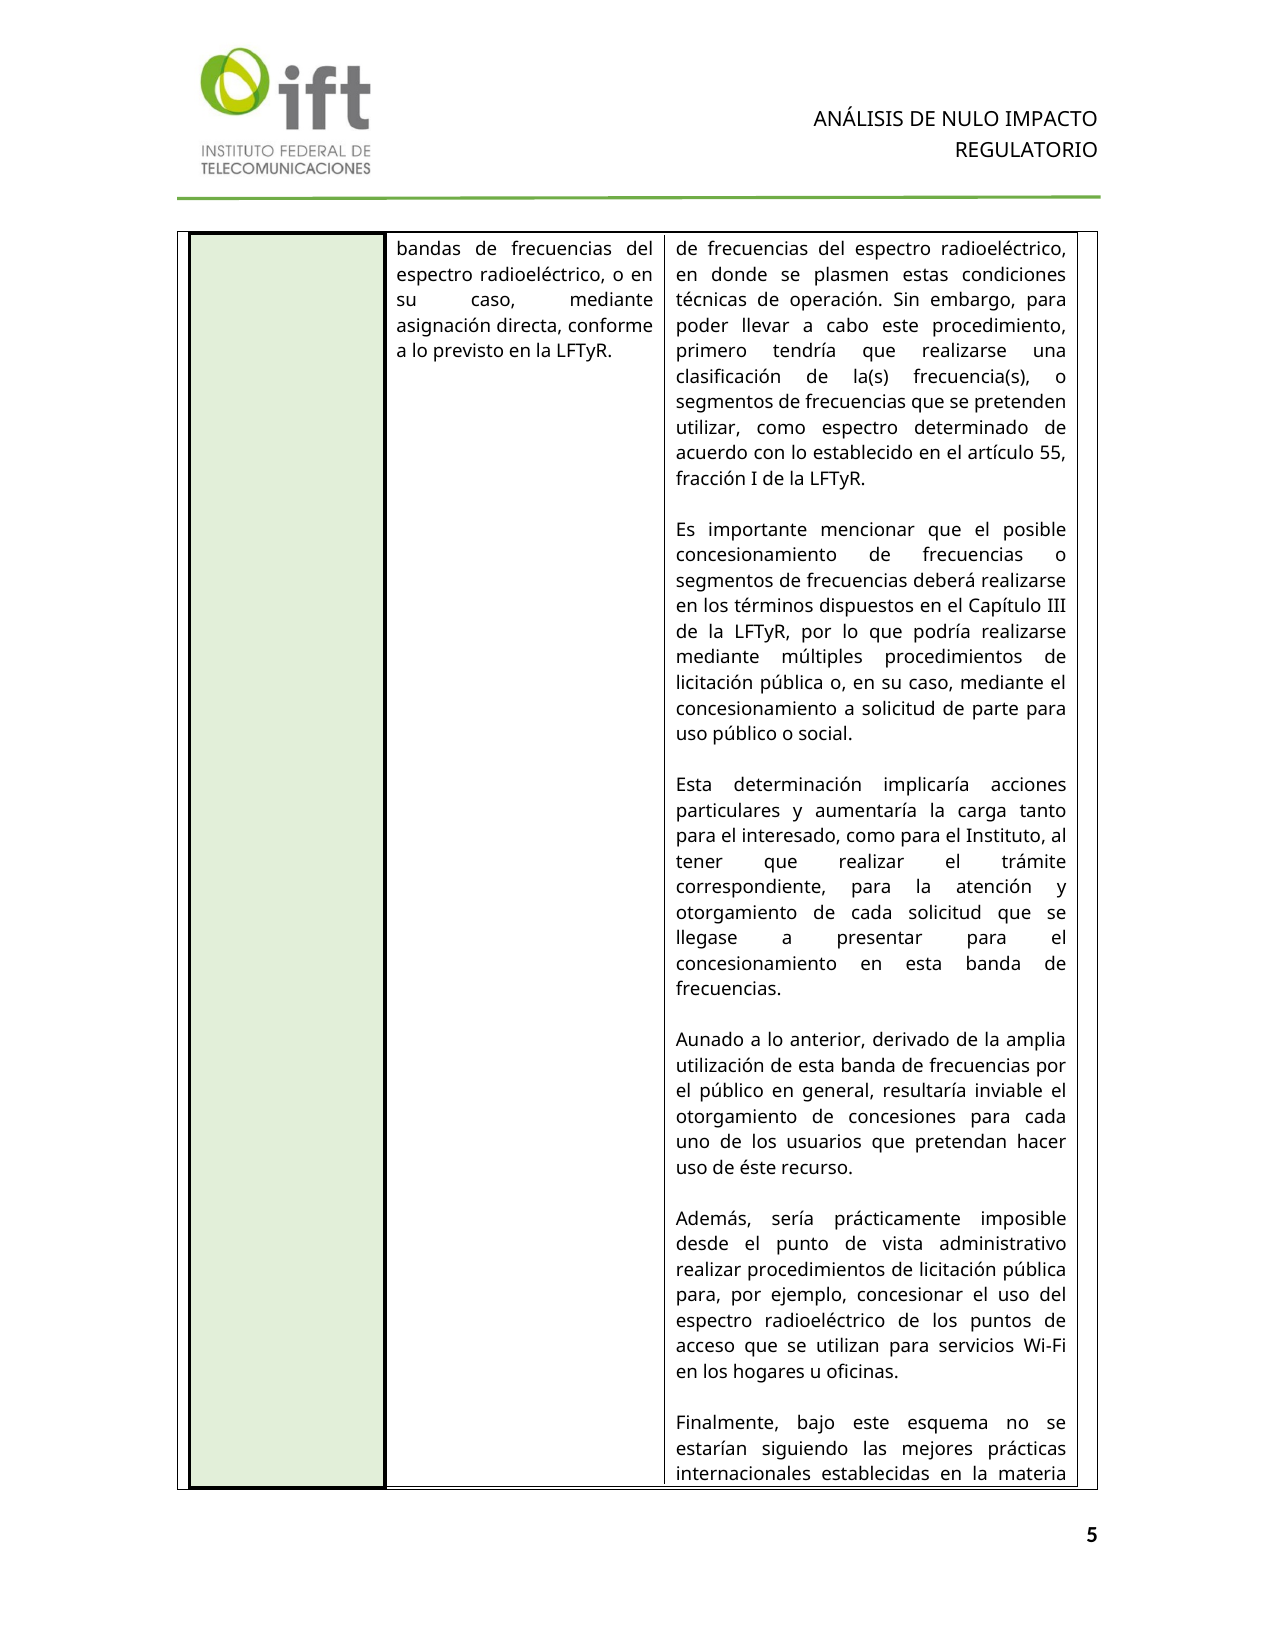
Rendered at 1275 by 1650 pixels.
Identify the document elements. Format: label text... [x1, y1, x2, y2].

picture [177, 42, 401, 196]
